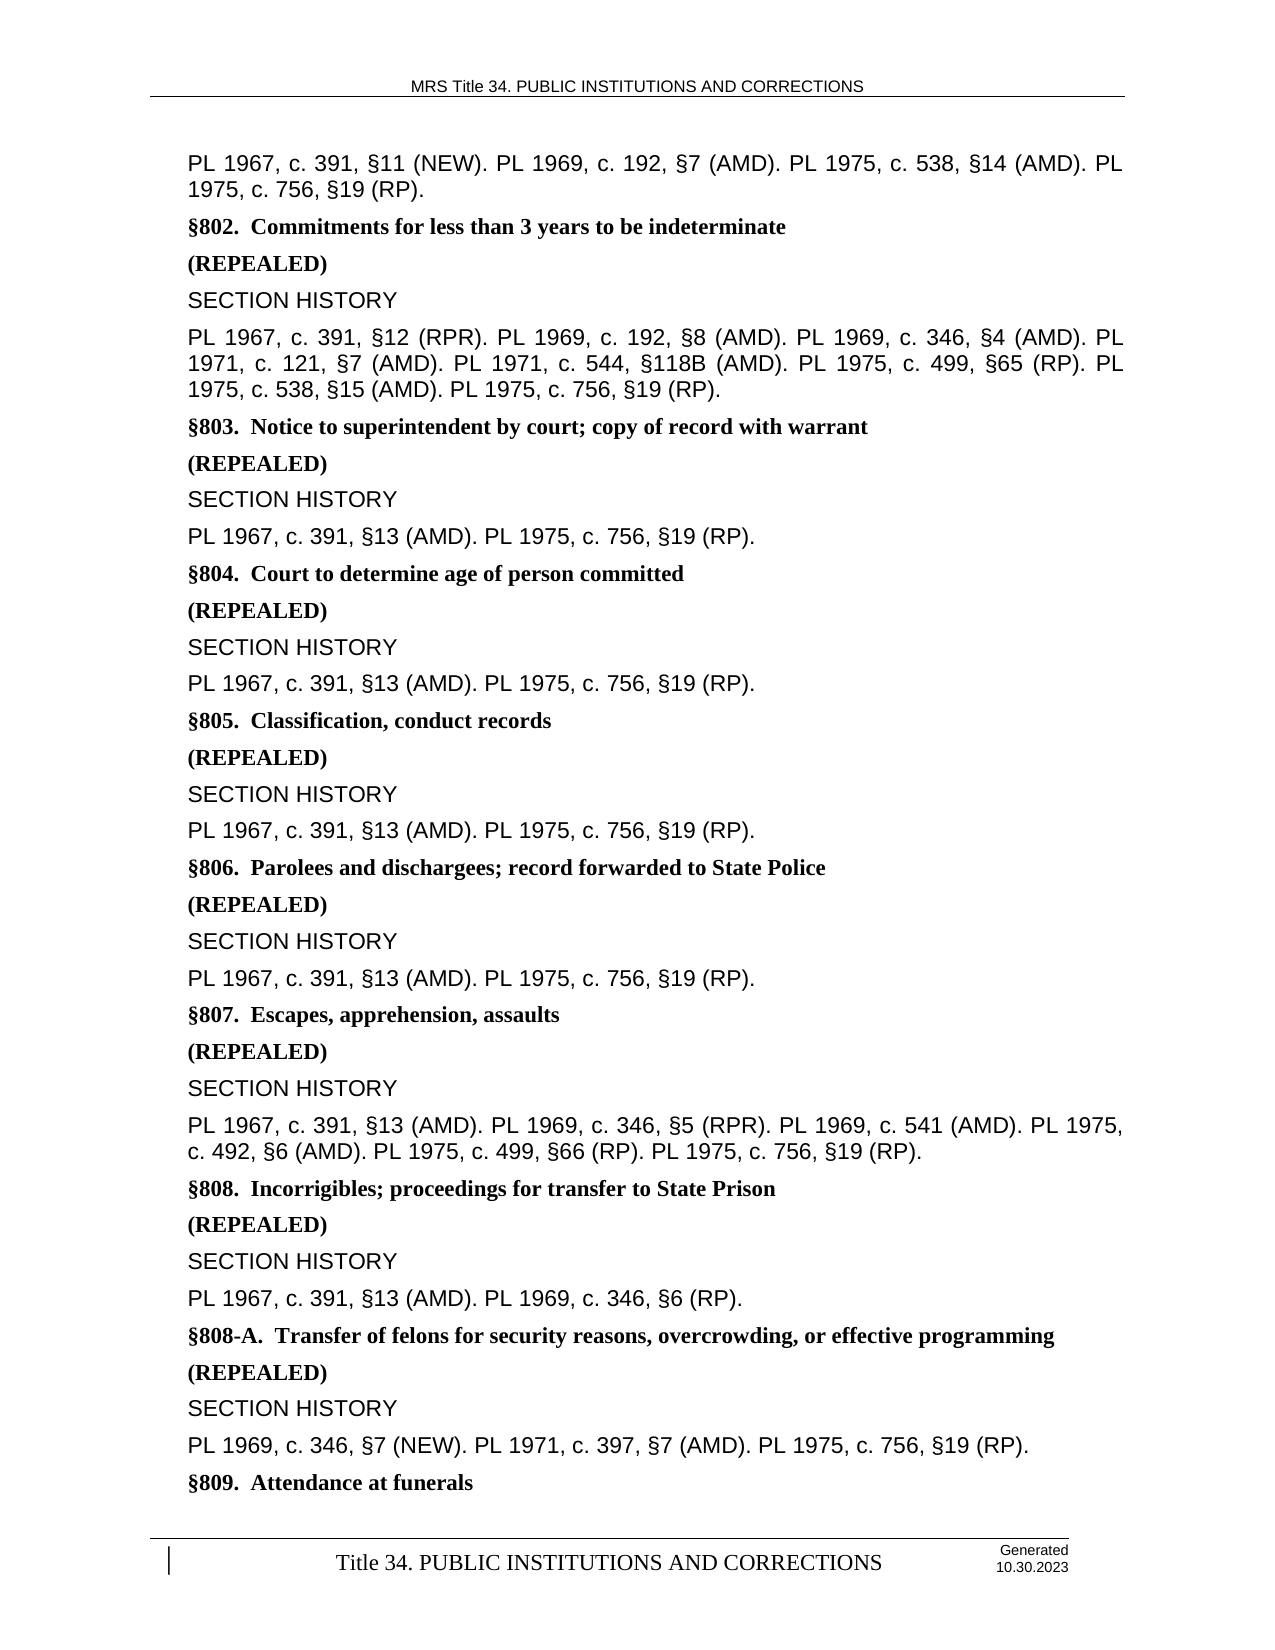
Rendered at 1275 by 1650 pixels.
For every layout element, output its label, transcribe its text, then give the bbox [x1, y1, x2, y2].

text PL 1967, c. 391, §13 (AMD). PL 1975, c. 756, §19 (RP). [187, 670, 1125, 697]
text PL 1967, c. 391, §11 (NEW). PL 1969, c. 192, §7 (AMD). PL 1975, c. 538, §14 (AMD). PL 1975, c. 756, §19 (RP). [187, 150, 1125, 203]
text §808-A. Transfer of felons for security reasons, overcrowding, or effective programming [187, 1322, 1125, 1348]
text SECTION HISTORY [187, 1395, 1125, 1422]
text PL 1967, c. 391, §12 (RPR). PL 1969, c. 192, §8 (AMD). PL 1969, c. 346, §4 (AMD). PL 1971, c. 121, §7 (AMD). PL 1971, c. 544, §118B (AMD). PL 1975, c. 499, §65 (RP). PL 1975, c. 538, §15 (AMD). PL 1975, c. 756, §19 (RP). [187, 323, 1125, 402]
text (REPEALED) [187, 891, 1125, 917]
text PL 1967, c. 391, §13 (AMD). PL 1975, c. 756, §19 (RP). [187, 523, 1125, 549]
text PL 1969, c. 346, §7 (NEW). PL 1971, c. 397, §7 (AMD). PL 1975, c. 756, §19 (RP). [187, 1432, 1125, 1458]
text (REPEALED) [187, 1038, 1125, 1064]
text (REPEALED) [187, 744, 1125, 770]
text §808. Incorrigibles; proceedings for transfer to State Prison [187, 1175, 1125, 1201]
text (REPEALED) [187, 250, 1125, 276]
text (REPEALED) [187, 1358, 1125, 1385]
text §806. Parolees and dischargees; record forwarded to State Police [187, 854, 1125, 881]
text §805. Classification, conduct records [187, 707, 1125, 733]
text SECTION HISTORY [187, 633, 1125, 660]
text PL 1967, c. 391, §13 (AMD). PL 1969, c. 346, §6 (RP). [187, 1285, 1125, 1311]
text SECTION HISTORY [187, 486, 1125, 513]
text (REPEALED) [187, 597, 1125, 623]
text §803. Notice to superintendent by court; copy of record with warrant [187, 413, 1125, 439]
text SECTION HISTORY [187, 781, 1125, 807]
text SECTION HISTORY [187, 928, 1125, 954]
text SECTION HISTORY [187, 287, 1125, 313]
text SECTION HISTORY [187, 1075, 1125, 1101]
text PL 1967, c. 391, §13 (AMD). PL 1975, c. 756, §19 (RP). [187, 964, 1125, 991]
text SECTION HISTORY [187, 1248, 1125, 1274]
text §804. Court to determine age of person committed [187, 560, 1125, 586]
text (REPEALED) [187, 1211, 1125, 1238]
text §809. Attendance at funerals [187, 1469, 1125, 1495]
text PL 1967, c. 391, §13 (AMD). PL 1969, c. 346, §5 (RPR). PL 1969, c. 541 (AMD). PL 1975, c. 492, §6 (AMD). PL 1975, c. 499, §66 (RP). PL 1975, c. 756, §19 (RP). [187, 1112, 1125, 1164]
text §807. Escapes, apprehension, assaults [187, 1001, 1125, 1028]
text (REPEALED) [187, 450, 1125, 476]
text PL 1967, c. 391, §13 (AMD). PL 1975, c. 756, §19 (RP). [187, 817, 1125, 844]
text §802. Commitments for less than 3 years to be indeterminate [187, 213, 1125, 239]
